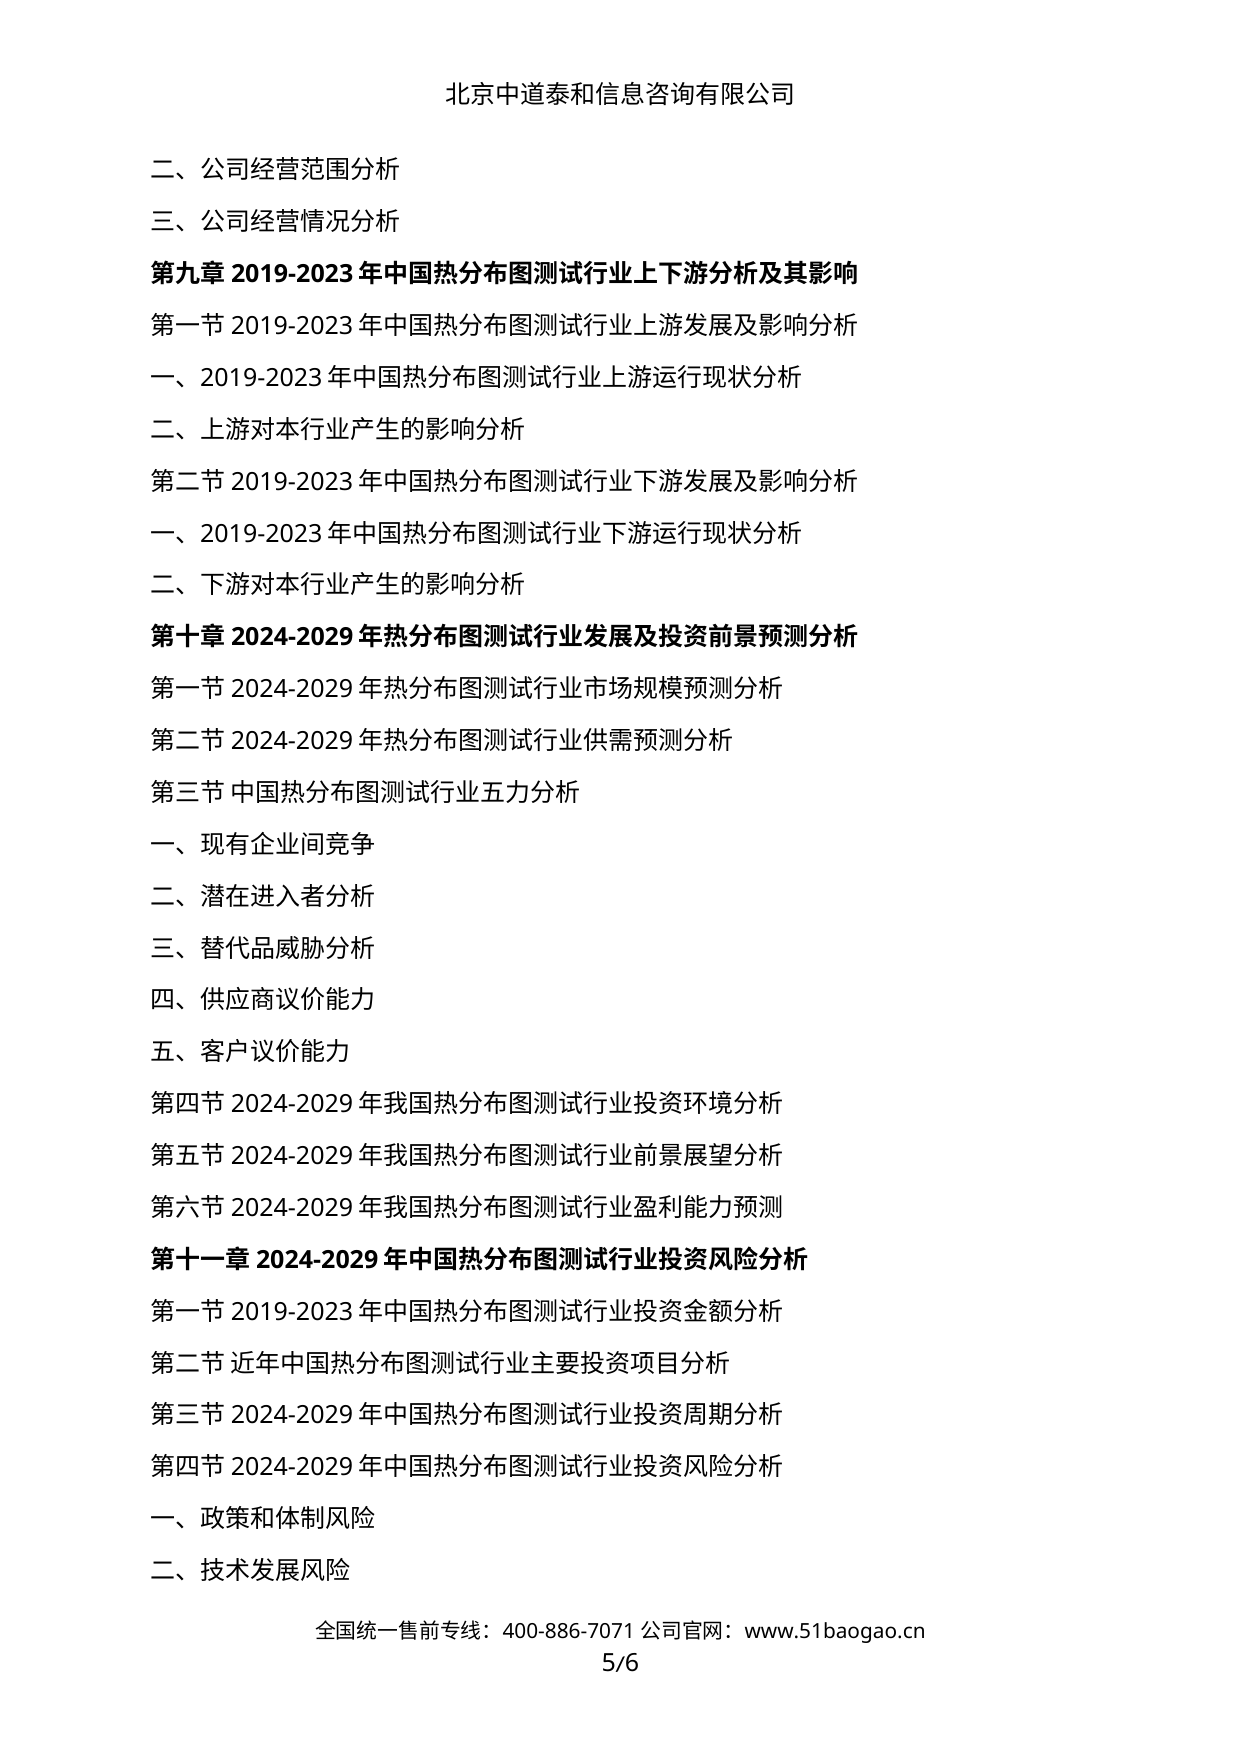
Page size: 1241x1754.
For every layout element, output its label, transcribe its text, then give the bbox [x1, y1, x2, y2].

text 五、客户议价能力 [150, 1032, 1090, 1068]
text 第五节 2024-2029年我国热分布图测试行业前景展望分析 [150, 1136, 1090, 1172]
text 第六节 2024-2029年我国热分布图测试行业盈利能力预测 [150, 1187, 1090, 1224]
text 二、上游对本行业产生的影响分析 [150, 409, 1090, 446]
text 一、2019-2023年中国热分布图测试行业下游运行现状分析 [150, 513, 1090, 549]
text 第一节 2019-2023年中国热分布图测试行业投资金额分析 [150, 1291, 1090, 1327]
text 第四节 2024-2029年我国热分布图测试行业投资环境分析 [150, 1084, 1090, 1120]
text 第二节 近年中国热分布图测试行业主要投资项目分析 [150, 1343, 1090, 1379]
text 第一节 2024-2029年热分布图测试行业市场规模预测分析 [150, 669, 1090, 705]
text 一、2019-2023年中国热分布图测试行业上游运行现状分析 [150, 357, 1090, 394]
text 第十一章 2024-2029年中国热分布图测试行业投资风险分析 [150, 1239, 1090, 1276]
text 第十章 2024-2029年热分布图测试行业发展及投资前景预测分析 [150, 617, 1090, 653]
text 二、潜在进入者分析 [150, 876, 1090, 912]
text 二、公司经营范围分析 [150, 150, 1090, 186]
text 第四节 2024-2029年中国热分布图测试行业投资风险分析 [150, 1447, 1090, 1483]
text 第三节 2024-2029年中国热分布图测试行业投资周期分析 [150, 1395, 1090, 1431]
text 一、政策和体制风险 [150, 1499, 1090, 1535]
text 第二节 2024-2029年热分布图测试行业供需预测分析 [150, 721, 1090, 757]
text 第三节 中国热分布图测试行业五力分析 [150, 772, 1090, 809]
text 三、替代品威胁分析 [150, 928, 1090, 964]
text 四、供应商议价能力 [150, 980, 1090, 1016]
text 二、下游对本行业产生的影响分析 [150, 565, 1090, 601]
text 一、现有企业间竞争 [150, 824, 1090, 861]
text 二、技术发展风险 [150, 1551, 1090, 1587]
text 第一节 2019-2023年中国热分布图测试行业上游发展及影响分析 [150, 306, 1090, 342]
text 第九章 2019-2023年中国热分布图测试行业上下游分析及其影响 [150, 254, 1090, 290]
text 第二节 2019-2023年中国热分布图测试行业下游发展及影响分析 [150, 461, 1090, 497]
text 三、公司经营情况分析 [150, 202, 1090, 238]
